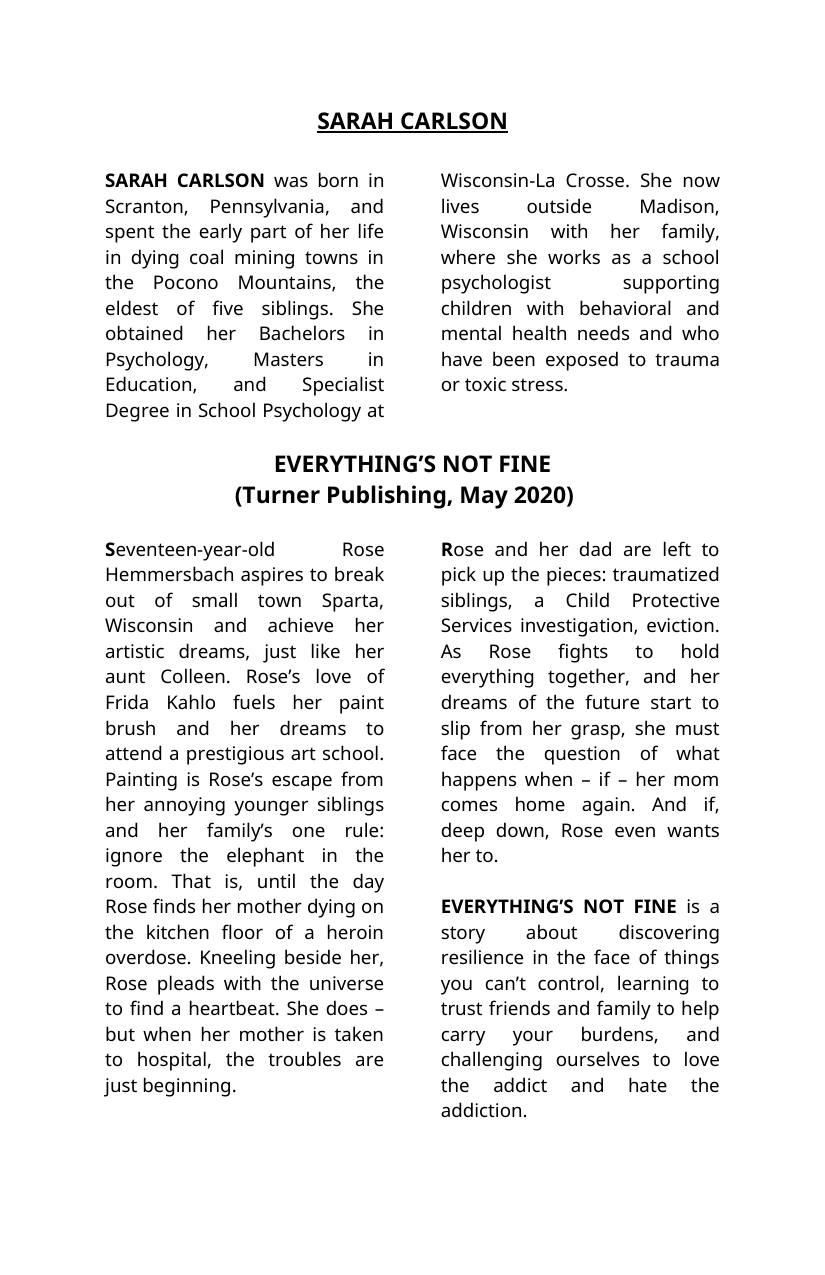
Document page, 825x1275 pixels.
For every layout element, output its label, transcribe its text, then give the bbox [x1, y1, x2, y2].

text SARAH CARLSON was born in Scranton, Pennsylvania, and spent the early part of her life in dying coal mining towns in the Pocono Mountains, the eldest of five siblings. She obtained her Bachelors in Psychology, Masters in Education, and Specialist Degree in School Psychology at Wisconsin-La Crosse. She now lives outside Madison, Wisconsin with her family, where she works as a school psychologist supporting children with behavioral and mental health needs and who have been exposed to trauma or toxic stress. [105, 167, 384, 423]
text (Turner Publishing, May 2020) [105, 479, 703, 511]
text EVERYTHING’S NOT FINE [105, 448, 720, 479]
text SARAH CARLSON [105, 105, 720, 136]
text Rose and her dad are left to pick up the pieces: traumatized siblings, a Child Protective Services investigation, eviction. As Rose fights to hold everything together, and her dreams of the future start to slip from her grasp, she must face the question of what happens when – if – her mom comes home again. And if, deep down, Rose even wants her to. [441, 536, 720, 868]
text Seventeen-year-old Rose Hemmersbach aspires to break out of small town Sparta, Wisconsin and achieve her artistic dreams, just like her aunt Colleen. Rose’s love of Frida Kahlo fuels her paint brush and her dreams to attend a prestigious art school. Painting is Rose’s escape from her annoying younger siblings and her family’s one rule: ignore the elephant in the room. That is, until the day Rose finds her mother dying on the kitchen floor of a heroin overdose. Kneeling beside her, Rose pleads with the universe to find a heartbeat. She does – but when her mother is taken to hospital, the troubles are just beginning. [105, 536, 384, 1098]
text SARAH CARLSON was born in Scranton, Pennsylvania, and spent the early part of her life in dying coal mining towns in the Pocono Mountains, the eldest of five siblings. She obtained her Bachelors in Psychology, Masters in Education, and Specialist Degree in School Psychology at Wisconsin-La Crosse. She now lives outside Madison, Wisconsin with her family, where she works as a school psychologist supporting children with behavioral and mental health needs and who have been exposed to trauma or toxic stress. [441, 167, 720, 397]
text EVERYTHING’S NOT FINE is a story about discovering resilience in the face of things you can’t control, learning to trust friends and family to help carry your burdens, and challenging ourselves to love the addict and hate the addiction. [441, 893, 720, 1123]
